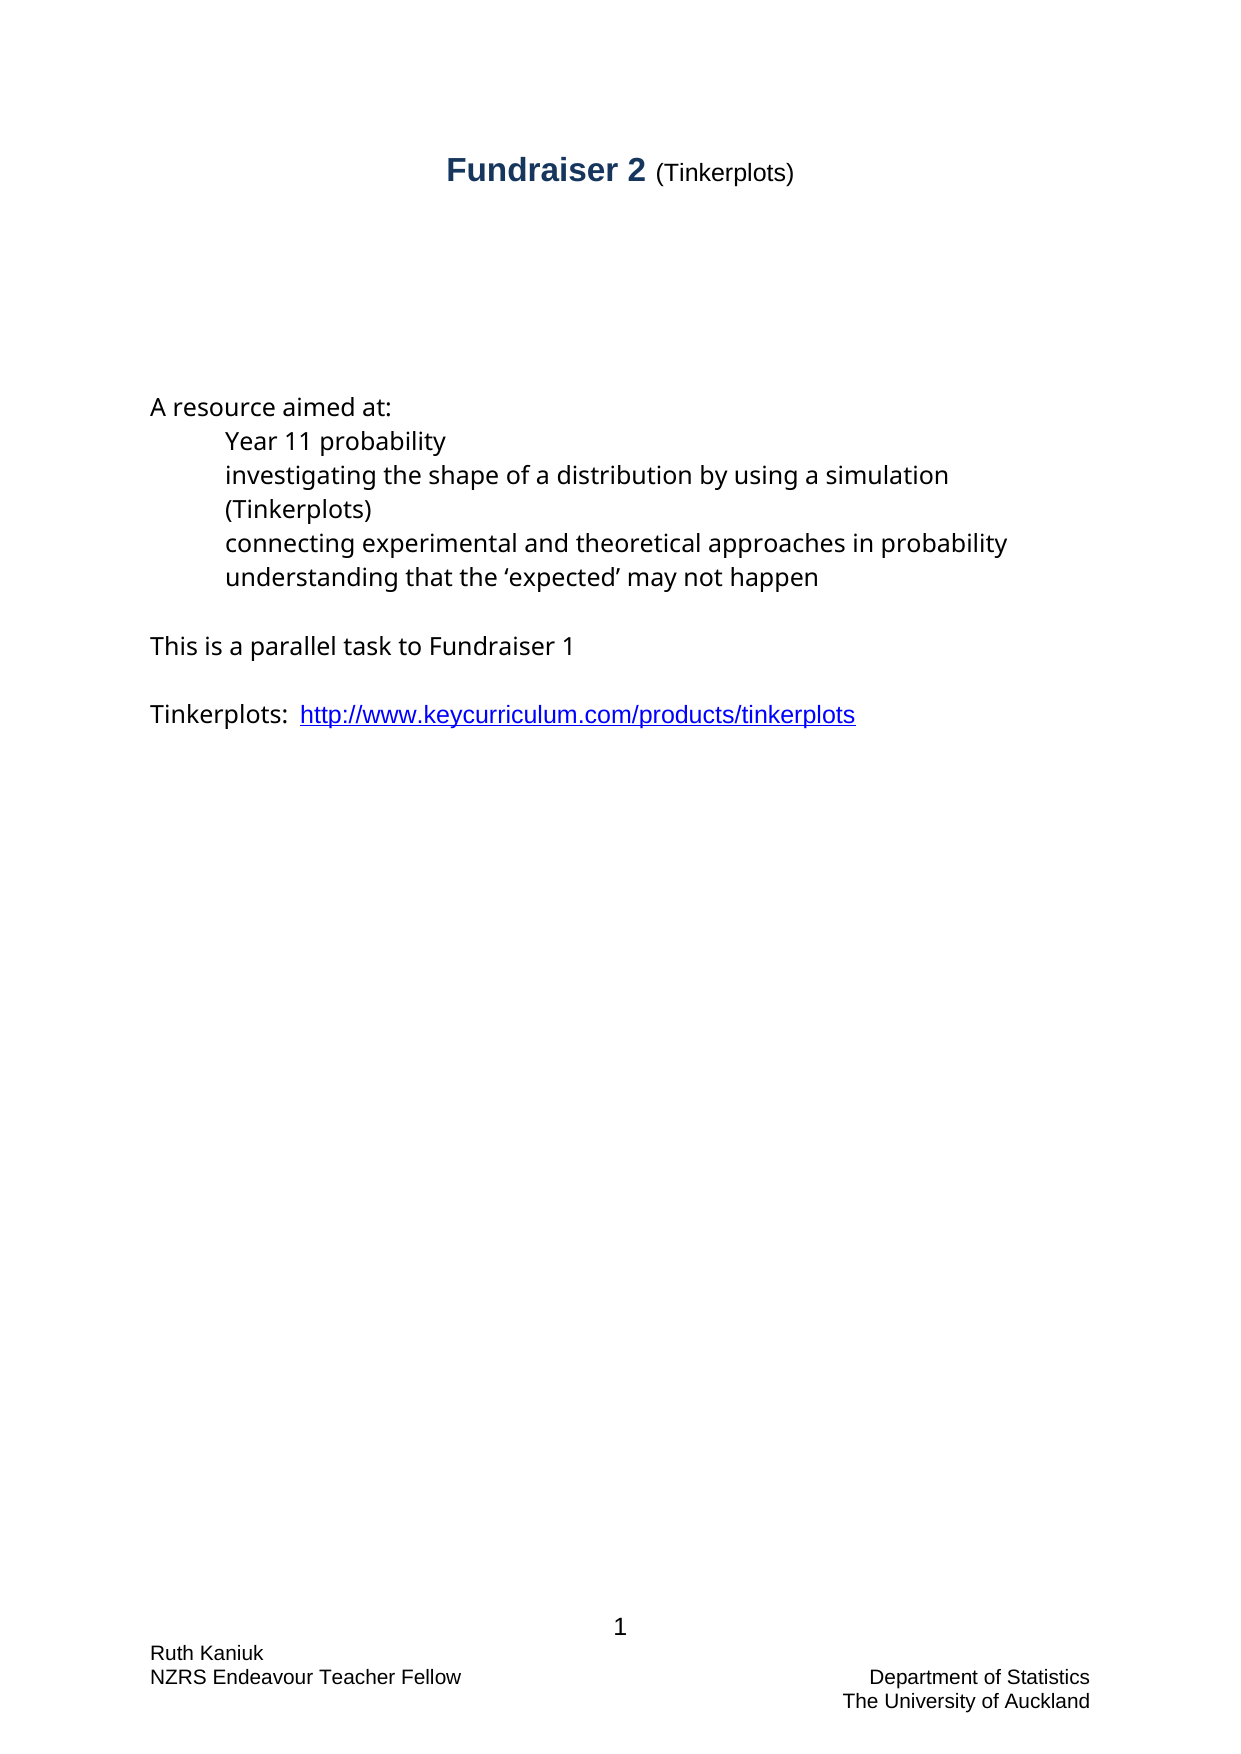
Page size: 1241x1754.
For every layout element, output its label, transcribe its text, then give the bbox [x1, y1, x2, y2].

text Year 11 probability [150, 424, 1090, 458]
text Tinkerplots: http://www.keycurriculum.com/products/tinkerplots [150, 696, 1090, 730]
text understanding that the ‘expected’ may not happen [150, 560, 1090, 594]
text A resource aimed at: [150, 390, 1090, 424]
text connecting experimental and theoretical approaches in probability [150, 526, 1090, 560]
text investigating the shape of a distribution by using a simulation (Tinkerplots) [150, 458, 1090, 526]
text This is a parallel task to Fundraiser 1 [150, 628, 1090, 662]
text Fundraiser 2 (Tinkerplots) [150, 150, 1090, 188]
